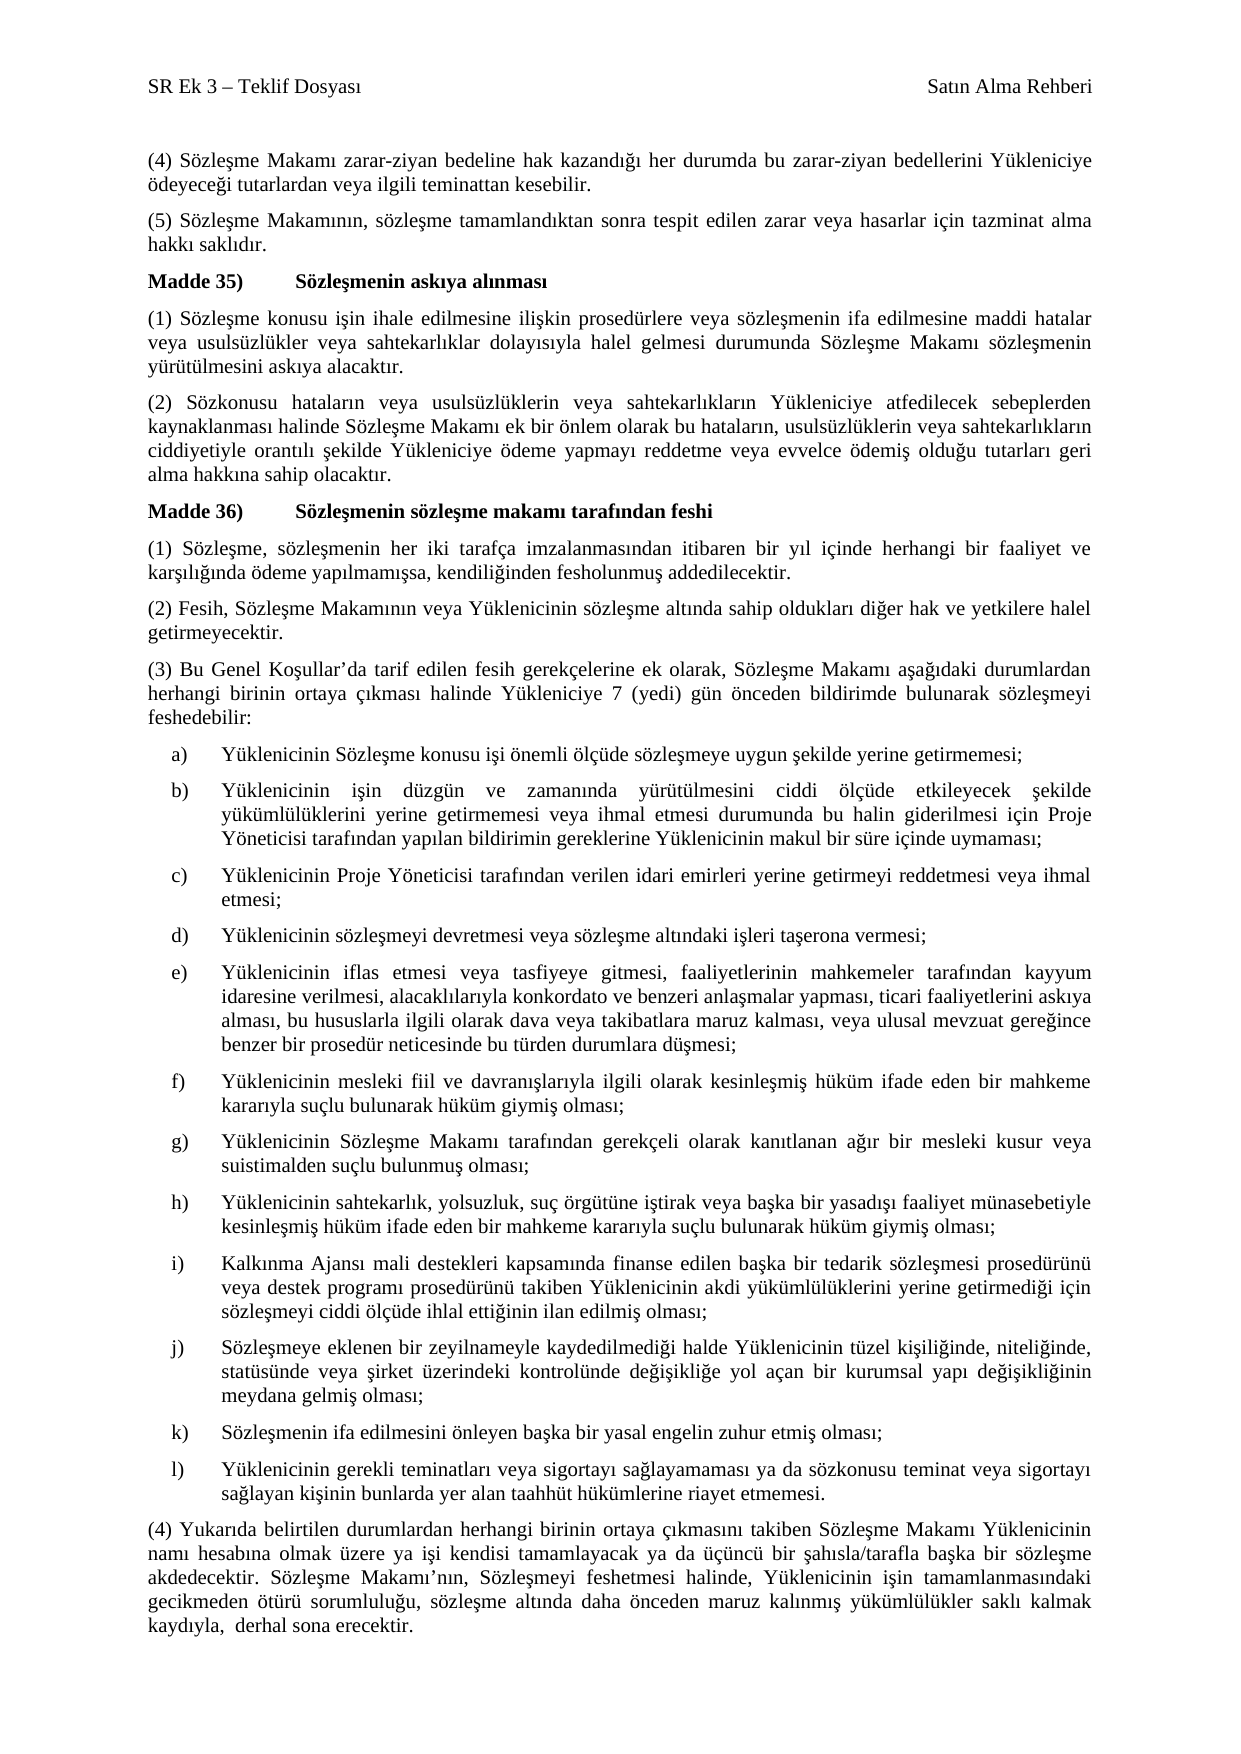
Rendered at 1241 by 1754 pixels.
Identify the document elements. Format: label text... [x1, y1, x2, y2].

list Sözleşmenin sözleşme makamı tarafından feshi [148, 499, 1093, 523]
list Kalkınma Ajansı mali destekleri kapsamında finanse edilen başka bir tedarik sözleşmesi prosedürünü veya destek programı prosedürünü takiben Yüklenicinin akdi yükümlülüklerini yerine getirmediği için sözleşmeyi ciddi ölçüde ihlal ettiğinin ilan edilmiş olması; [171, 1251, 1093, 1323]
list Yüklenicinin sahtekarlık, yolsuzluk, suç örgütüne iştirak veya başka bir yasadışı faaliyet münasebetiyle kesinleşmiş hüküm ifade eden bir mahkeme kararıyla suçlu bulunarak hüküm giymiş olması; [171, 1190, 1093, 1238]
list Yüklenicinin işin düzgün ve zamanında yürütülmesini ciddi ölçüde etkileyecek şekilde yükümlülüklerini yerine getirmemesi veya ihmal etmesi durumunda bu halin giderilmesi için Proje Yöneticisi tarafından yapılan bildirimin gereklerine Yüklenicinin makul bir süre içinde uymaması; [171, 778, 1093, 850]
text (2) Fesih, Sözleşme Makamının veya Yüklenicinin sözleşme altında sahip oldukları diğer hak ve yetkilere halel getirmeyecektir. [148, 596, 1093, 644]
text (5) Sözleşme Makamının, sözleşme tamamlandıktan sonra tespit edilen zarar veya hasarlar için tazminat alma hakkı saklıdır. [148, 208, 1093, 256]
list Sözleşmenin askıya alınması [148, 269, 1093, 293]
list Yüklenicinin gerekli teminatları veya sigortayı sağlayamaması ya da sözkonusu teminat veya sigortayı sağlayan kişinin bunlarda yer alan taahhüt hükümlerine riayet etmemesi. [171, 1456, 1093, 1504]
list Yüklenicinin Sözleşme konusu işi önemli ölçüde sözleşmeye uygun şekilde yerine getirmemesi; [171, 741, 1093, 766]
text (2) Sözkonusu hataların veya usulsüzlüklerin veya sahtekarlıkların Yükleniciye atfedilecek sebeplerden kaynaklanması halinde Sözleşme Makamı ek bir önlem olarak bu hataların, usulsüzlüklerin veya sahtekarlıkların ciddiyetiyle orantılı şekilde Yükleniciye ödeme yapmayı reddetme veya evvelce ödemiş olduğu tutarları geri alma hakkına sahip olacaktır. [148, 390, 1093, 486]
list Yüklenicinin Sözleşme Makamı tarafından gerekçeli olarak kanıtlanan ağır bir mesleki kusur veya suistimalden suçlu bulunmuş olması; [171, 1129, 1093, 1177]
list Yüklenicinin Proje Yöneticisi tarafından verilen idari emirleri yerine getirmeyi reddetmesi veya ihmal etmesi; [171, 863, 1093, 911]
list Sözleşmeye eklenen bir zeyilnameyle kaydedilmediği halde Yüklenicinin tüzel kişiliğinde, niteliğinde, statüsünde veya şirket üzerindeki kontrolünde değişikliğe yol açan bir kurumsal yapı değişikliğinin meydana gelmiş olması; [171, 1335, 1093, 1407]
list Yüklenicinin iflas etmesi veya tasfiyeye gitmesi, faaliyetlerinin mahkemeler tarafından kayyum idaresine verilmesi, alacaklılarıyla konkordato ve benzeri anlaşmalar yapması, ticari faaliyetlerini askıya alması, bu hususlarla ilgili olarak dava veya takibatlara maruz kalması, veya ulusal mevzuat gereğince benzer bir prosedür neticesinde bu türden durumlara düşmesi; [171, 960, 1093, 1056]
list Sözleşmenin ifa edilmesini önleyen başka bir yasal engelin zuhur etmiş olması; [171, 1420, 1093, 1444]
list Yüklenicinin mesleki fiil ve davranışlarıyla ilgili olarak kesinleşmiş hüküm ifade eden bir mahkeme kararıyla suçlu bulunarak hüküm giymiş olması; [171, 1069, 1093, 1117]
list Yüklenicinin sözleşmeyi devretmesi veya sözleşme altındaki işleri taşerona vermesi; [171, 923, 1093, 947]
text (3) Bu Genel Koşullar’da tarif edilen fesih gerekçelerine ek olarak, Sözleşme Makamı aşağıdaki durumlardan herhangi birinin ortaya çıkması halinde Yükleniciye 7 (yedi) gün önceden bildirimde bulunarak sözleşmeyi feshedebilir: [148, 657, 1093, 729]
text (1) Sözleşme konusu işin ihale edilmesine ilişkin prosedürlere veya sözleşmenin ifa edilmesine maddi hatalar veya usulsüzlükler veya sahtekarlıklar dolayısıyla halel gelmesi durumunda Sözleşme Makamı sözleşmenin yürütülmesini askıya alacaktır. [148, 306, 1093, 378]
text (1) Sözleşme, sözleşmenin her iki tarafça imzalanmasından itibaren bir yıl içinde herhangi bir faaliyet ve karşılığında ödeme yapılmamışsa, kendiliğinden fesholunmuş addedilecektir. [148, 536, 1093, 584]
text (4) Yukarıda belirtilen durumlardan herhangi birinin ortaya çıkmasını takiben Sözleşme Makamı Yüklenicinin namı hesabına olmak üzere ya işi kendisi tamamlayacak ya da üçüncü bir şahısla/tarafla başka bir sözleşme akdedecektir. Sözleşme Makamı’nın, Sözleşmeyi feshetmesi halinde, Yüklenicinin işin tamamlanmasındaki gecikmeden ötürü sorumluluğu, sözleşme altında daha önceden maruz kalınmış yükümlülükler saklı kalmak kaydıyla, derhal sona erecektir. [148, 1517, 1093, 1637]
text (4) Sözleşme Makamı zarar-ziyan bedeline hak kazandığı her durumda bu zarar-ziyan bedellerini Yükleniciye ödeyeceği tutarlardan veya ilgili teminattan kesebilir. [148, 148, 1093, 196]
